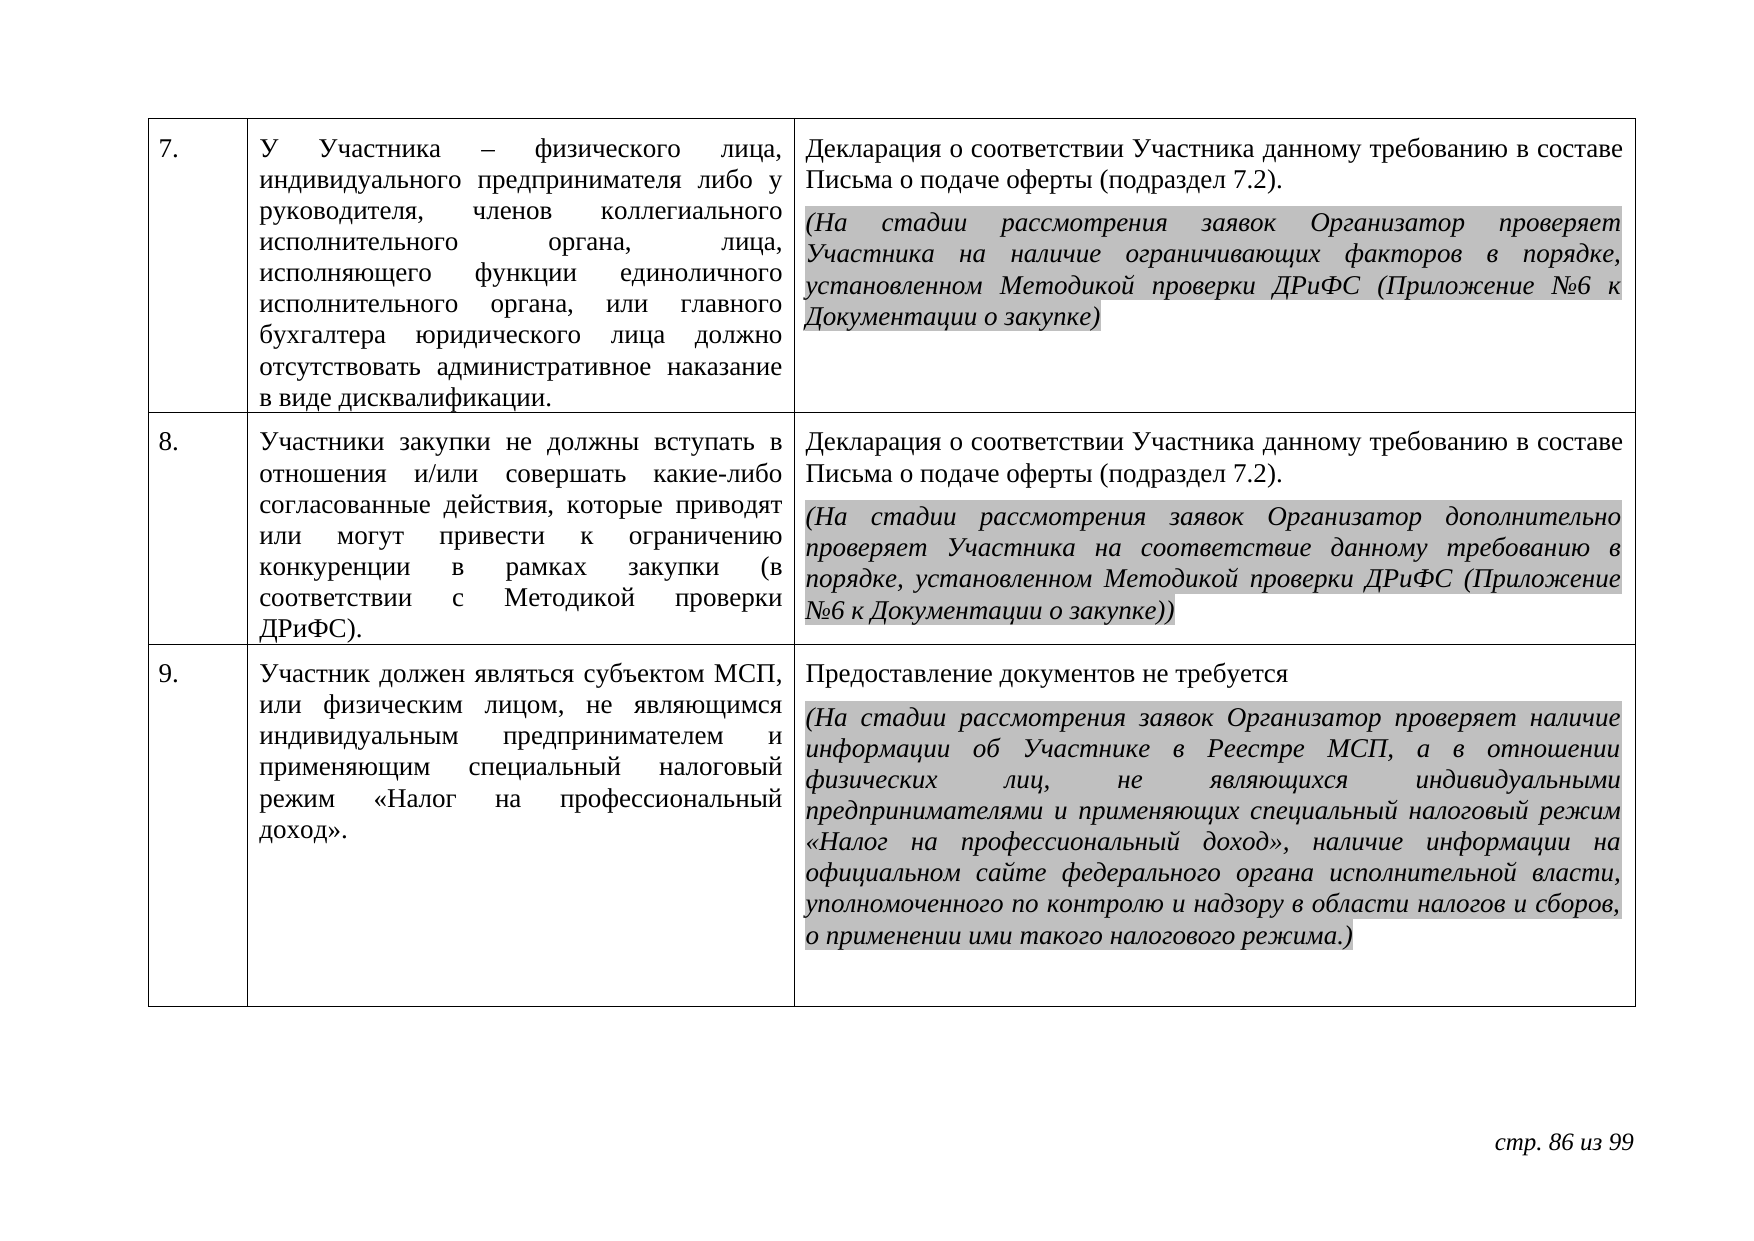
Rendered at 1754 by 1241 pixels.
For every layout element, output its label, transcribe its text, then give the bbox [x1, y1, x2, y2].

table_cell Декларация о соответствии Участника данному требованию в составе Письма о подаче оферты (подраздел 7.2). (На стадии рассмотрения заявок Организатор дополнительно проверяет Участника на соответствие данному требованию в порядке, установленном Методикой проверки ДРиФС (Приложение №6 к Документации о закупке)) [795, 413, 1635, 643]
table_cell [149, 413, 247, 643]
table_cell У Участника – физического лица, индивидуального предпринимателя либо у руководителя, членов коллегиального исполнительного органа, лица, исполняющего функции единоличного исполнительного органа, или главного бухгалтера юридического лица должно отсутствовать административное наказание в виде дисквалификации. [248, 119, 794, 412]
table_cell Участники закупки не должны вступать в отношения и/или совершать какие-либо согласованные действия, которые приводят или могут привести к ограничению конкуренции в рамках закупки (в соответствии с Методикой проверки ДРиФС). [248, 413, 794, 643]
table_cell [795, 119, 1635, 412]
table_cell Участник должен являться субъектом МСП, или физическим лицом, не являющимся индивидуальным предпринимателем и применяющим специальный налоговый режим «Налог на профессиональный доход». [248, 645, 794, 1006]
table_cell [149, 119, 247, 412]
table_cell Предоставление документов не требуется (На стадии рассмотрения заявок Организатор проверяет наличие информации об Участнике в Реестре МСП, а в отношении физических лиц, не являющихся индивидуальными предпринимателями и применяющих специальный налоговый режим «Налог на профессиональный доход», наличие информации на официальном сайте федерального органа исполнительной власти, уполномоченного по контролю и надзору в области налогов и сборов, о применении ими такого налогового режима.) [795, 645, 1635, 1006]
table_cell [149, 645, 247, 1006]
